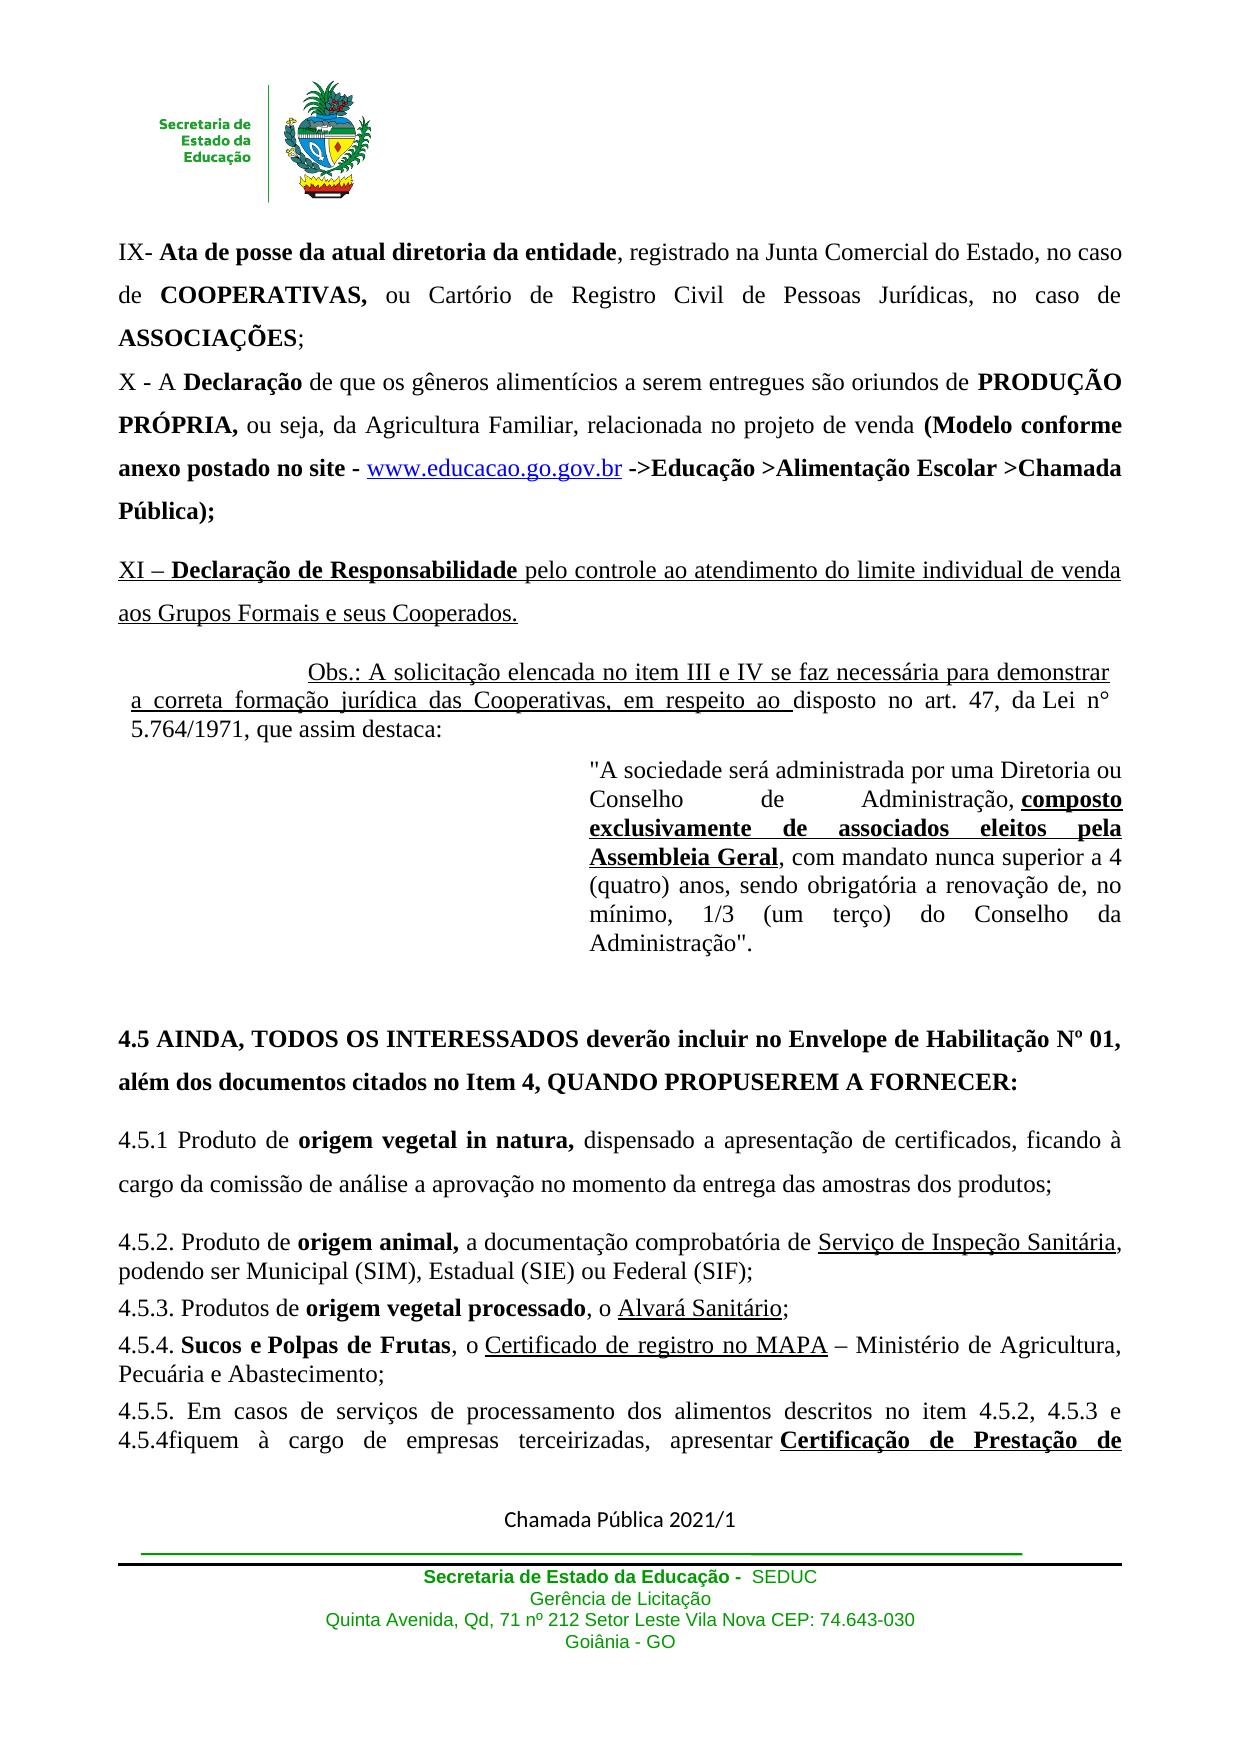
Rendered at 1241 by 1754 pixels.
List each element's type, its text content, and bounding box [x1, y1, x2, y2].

text "A sociedade será administrada por uma Diretoria ou Conselho de Administração, composto exclusivamente de associados eleitos pela Assembleia Geral, com mandato nunca superior a 4 (quatro) anos, sendo obrigatória a renovação de, no mínimo, 1/3 (um terço) do Conselho da Administração". [589, 839, 1122, 957]
text 4.5.1 Produto de origem vegetal in natura, dispensado a apresentação de certificados, ficando à cargo da comissão de análise a aprovação no momento da entrega das amostras dos produtos; [118, 1126, 1122, 1197]
text Obs.: A solicitação elencada no item III e IV se faz necessária para demonstrar a correta formação jurídica das Cooperativas, em respeito ao disposto no art. 47, da Lei n° 5.764/1971, que assim destaca: [131, 657, 1110, 743]
text 4.5.3. Produtos de origem vegetal processado, o Alvará Sanitário; [118, 1293, 1122, 1322]
text IX- Ata de posse da atual diretoria da entidade, registrado na Junta Comercial do Estado, no caso de COOPERATIVAS, ou Cartório de Registro Civil de Pessoas Jurídicas, no caso de ASSOCIAÇÕES; [118, 237, 1122, 352]
text "A sociedade será administrada por uma Diretoria ou Conselho de Administração, composto exclusivamente de associados eleitos pela Assembleia Geral, com mandato nunca superior a 4 (quatro) anos, sendo obrigatória a renovação de, no mínimo, 1/3 (um terço) do Conselho da Administração". [589, 755, 1122, 838]
text 4.5 AINDA, TODOS OS INTERESSADOS deverão incluir no Envelope de Habilitação Nº 01, além dos documentos citados no Item 4, QUANDO PROPUSEREM A FORNECER: [118, 1024, 1122, 1096]
text 4.5.2. Produto de origem animal, a documentação comprobatória de Serviço de Inspeção Sanitária, podendo ser Municipal (SIM), Estadual (SIE) ou Federal (SIF); [118, 1227, 1122, 1285]
text XI – Declaração de Responsabilidade pelo controle ao atendimento do limite individual de venda aos Grupos Formais e seus Cooperados. [118, 555, 1122, 627]
text 4.5.4. Sucos e Polpas de Frutas, o Certificado de registro no MAPA – Ministério de Agricultura, Pecuária e Abastecimento; [118, 1330, 1122, 1388]
text X - A Declaração de que os gêneros alimentícios a serem entregues são oriundos de PRODUÇÃO PRÓPRIA, ou seja, da Agricultura Familiar, relacionada no projeto de venda (Modelo conforme anexo postado no site - www.educacao.go.gov.br ->Educação >Alimentação Escolar >Chamada Pública); [118, 367, 1122, 525]
picture [118, 73, 412, 210]
